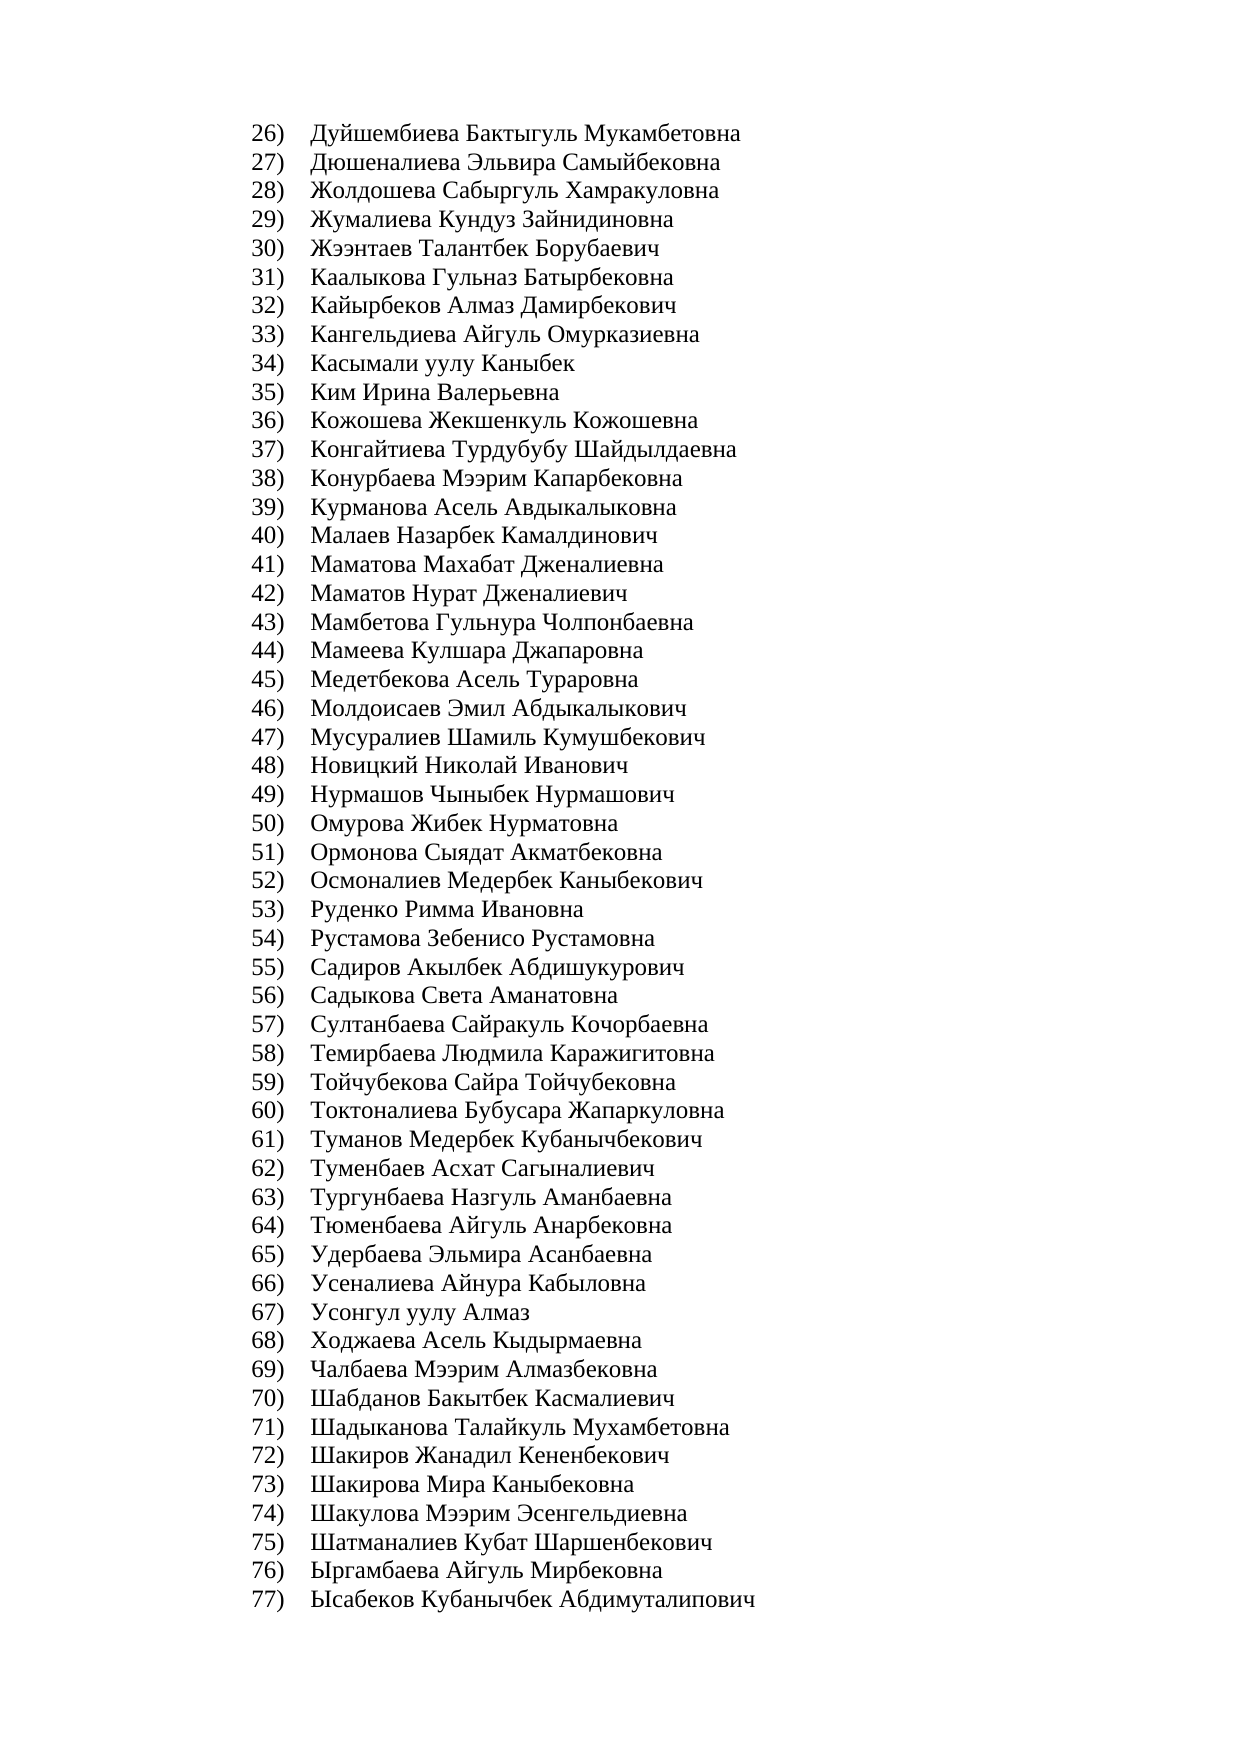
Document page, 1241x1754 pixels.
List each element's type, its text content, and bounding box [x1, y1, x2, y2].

list Курманова Асель Авдыкалыковна [251, 492, 1152, 521]
list Каалыкова Гульназ Батырбековна [251, 262, 1152, 291]
list Усеналиева Айнура Кабыловна [251, 1268, 1152, 1297]
list Султанбаева Сайракуль Кочорбаевна [251, 1009, 1152, 1038]
list Кайырбеков Алмаз Дамирбекович [251, 291, 1152, 319]
list Кангельдиева Айгуль Омурказиевна [251, 319, 1152, 348]
list Малаев Назарбек Камалдинович [251, 521, 1152, 549]
list Мамеева Кулшара Джапаровна [251, 636, 1152, 664]
list Шадыканова Талайкуль Мухамбетовна [251, 1412, 1152, 1441]
list Дюшеналиева Эльвира Самыйбековна [251, 147, 1152, 176]
list Токтоналиева Бубусара Жапаркуловна [251, 1096, 1152, 1124]
list Молдоисаев Эмил Абдыкалыкович [251, 693, 1152, 722]
list Медетбекова Асель Тураровна [251, 664, 1152, 693]
list Тойчубекова Сайра Тойчубековна [251, 1067, 1152, 1096]
list Садиров Акылбек Абдишукурович [251, 952, 1152, 981]
list Шатманалиев Кубат Шаршенбекович [251, 1527, 1152, 1556]
list Ыргамбаева Айгуль Мирбековна [251, 1556, 1152, 1584]
list Руденко Римма Ивановна [251, 894, 1152, 923]
list Шакирова Мира Каныбековна [251, 1469, 1152, 1498]
list Шакиров Жанадил Кененбекович [251, 1441, 1152, 1469]
list Маматова Махабат Дженалиевна [251, 549, 1152, 578]
list Темирбаева Людмила Каражигитовна [251, 1038, 1152, 1067]
list Дуйшембиева Бактыгуль Мукамбетовна [251, 118, 1152, 147]
list Ким Ирина Валерьевна [251, 377, 1152, 406]
list Шабданов Бакытбек Касмалиевич [251, 1383, 1152, 1412]
list Рустамова Зебенисо Рустамовна [251, 923, 1152, 952]
list Ходжаева Асель Кыдырмаевна [251, 1326, 1152, 1354]
list Чалбаева Мээрим Алмазбековна [251, 1354, 1152, 1383]
list Кожошева Жекшенкуль Кожошевна [251, 406, 1152, 434]
list Туманов Медербек Кубанычбекович [251, 1124, 1152, 1153]
list Новицкий Николай Иванович [251, 751, 1152, 779]
list Мусуралиев Шамиль Кумушбекович [251, 722, 1152, 751]
list Осмоналиев Медербек Каныбекович [251, 866, 1152, 894]
list Туменбаев Асхат Сагыналиевич [251, 1153, 1152, 1182]
list Тюменбаева Айгуль Анарбековна [251, 1211, 1152, 1239]
list Конурбаева Мээрим Капарбековна [251, 463, 1152, 492]
list Жумалиева Кундуз Зайнидиновна [251, 204, 1152, 233]
list Садыкова Света Аманатовна [251, 981, 1152, 1009]
list Тургунбаева Назгуль Аманбаевна [251, 1182, 1152, 1211]
list Мамбетова Гульнура Чолпонбаевна [251, 607, 1152, 636]
list Жээнтаев Талантбек Борубаевич [251, 233, 1152, 262]
list Ысабеков Кубанычбек Абдимуталипович [251, 1584, 1152, 1613]
list Касымали уулу Каныбек [251, 348, 1152, 377]
list Усонгул уулу Алмаз [251, 1297, 1152, 1326]
list Шакулова Мээрим Эсенгельдиевна [251, 1498, 1152, 1527]
list Омурова Жибек Нурматовна [251, 808, 1152, 837]
list Жолдошева Сабыргуль Хамракуловна [251, 176, 1152, 204]
list Удербаева Эльмира Асанбаевна [251, 1239, 1152, 1268]
list Ормонова Сыядат Акматбековна [251, 837, 1152, 866]
list Маматов Нурат Дженалиевич [251, 578, 1152, 607]
list Нурмашов Чыныбек Нурмашович [251, 779, 1152, 808]
list Конгайтиева Турдубубу Шайдылдаевна [251, 434, 1152, 463]
